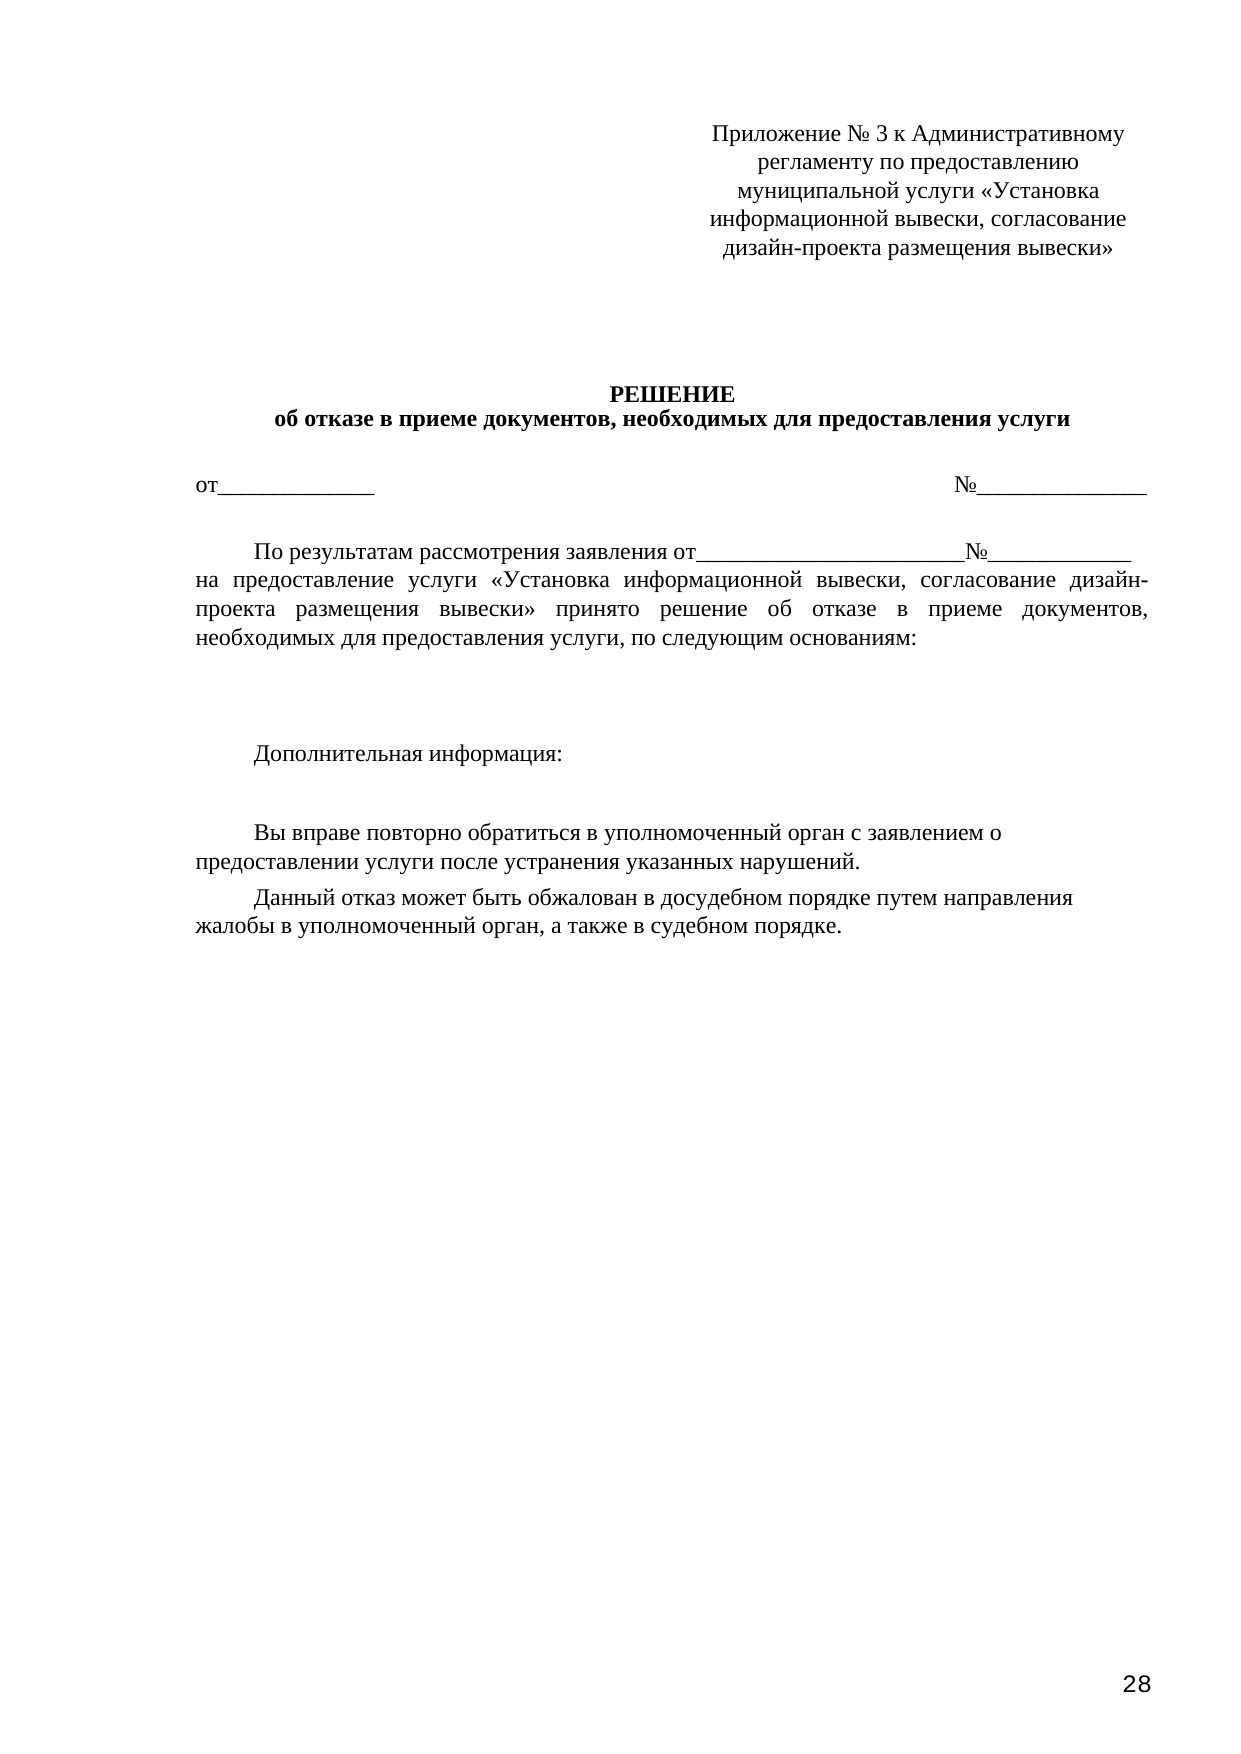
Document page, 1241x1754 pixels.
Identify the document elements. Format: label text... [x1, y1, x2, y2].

text Данный отказ может быть обжалован в досудебном порядке путем направления жалобы в уполномоченный орган, а также в судебном порядке. [195, 882, 1149, 940]
text на предоставление услуги «Установка информационной вывески, согласование дизайн-проекта размещения вывески» принято решение об отказе в приеме документов, необходимых для предоставления услуги, по следующим основаниям: [195, 565, 1149, 651]
text По результатам рассмотрения заявления от №____________ [254, 536, 1152, 565]
text Дополнительная информация: [254, 742, 1152, 766]
text об отказе в приеме документов, необходимых для предоставления услуги [193, 407, 1152, 431]
text РЕШЕНИЕ [193, 383, 1152, 407]
text Приложение № 3 к Административному регламенту по предоставлению муниципальной услуги «Установка информационной вывески, согласование дизайн-проекта размещения вывески» [687, 118, 1149, 261]
text Вы вправе повторно обратиться в уполномоченный орган с заявлением о предоставлении услуги после устранения указанных нарушений. [195, 818, 1149, 876]
text от № [195, 474, 1152, 498]
